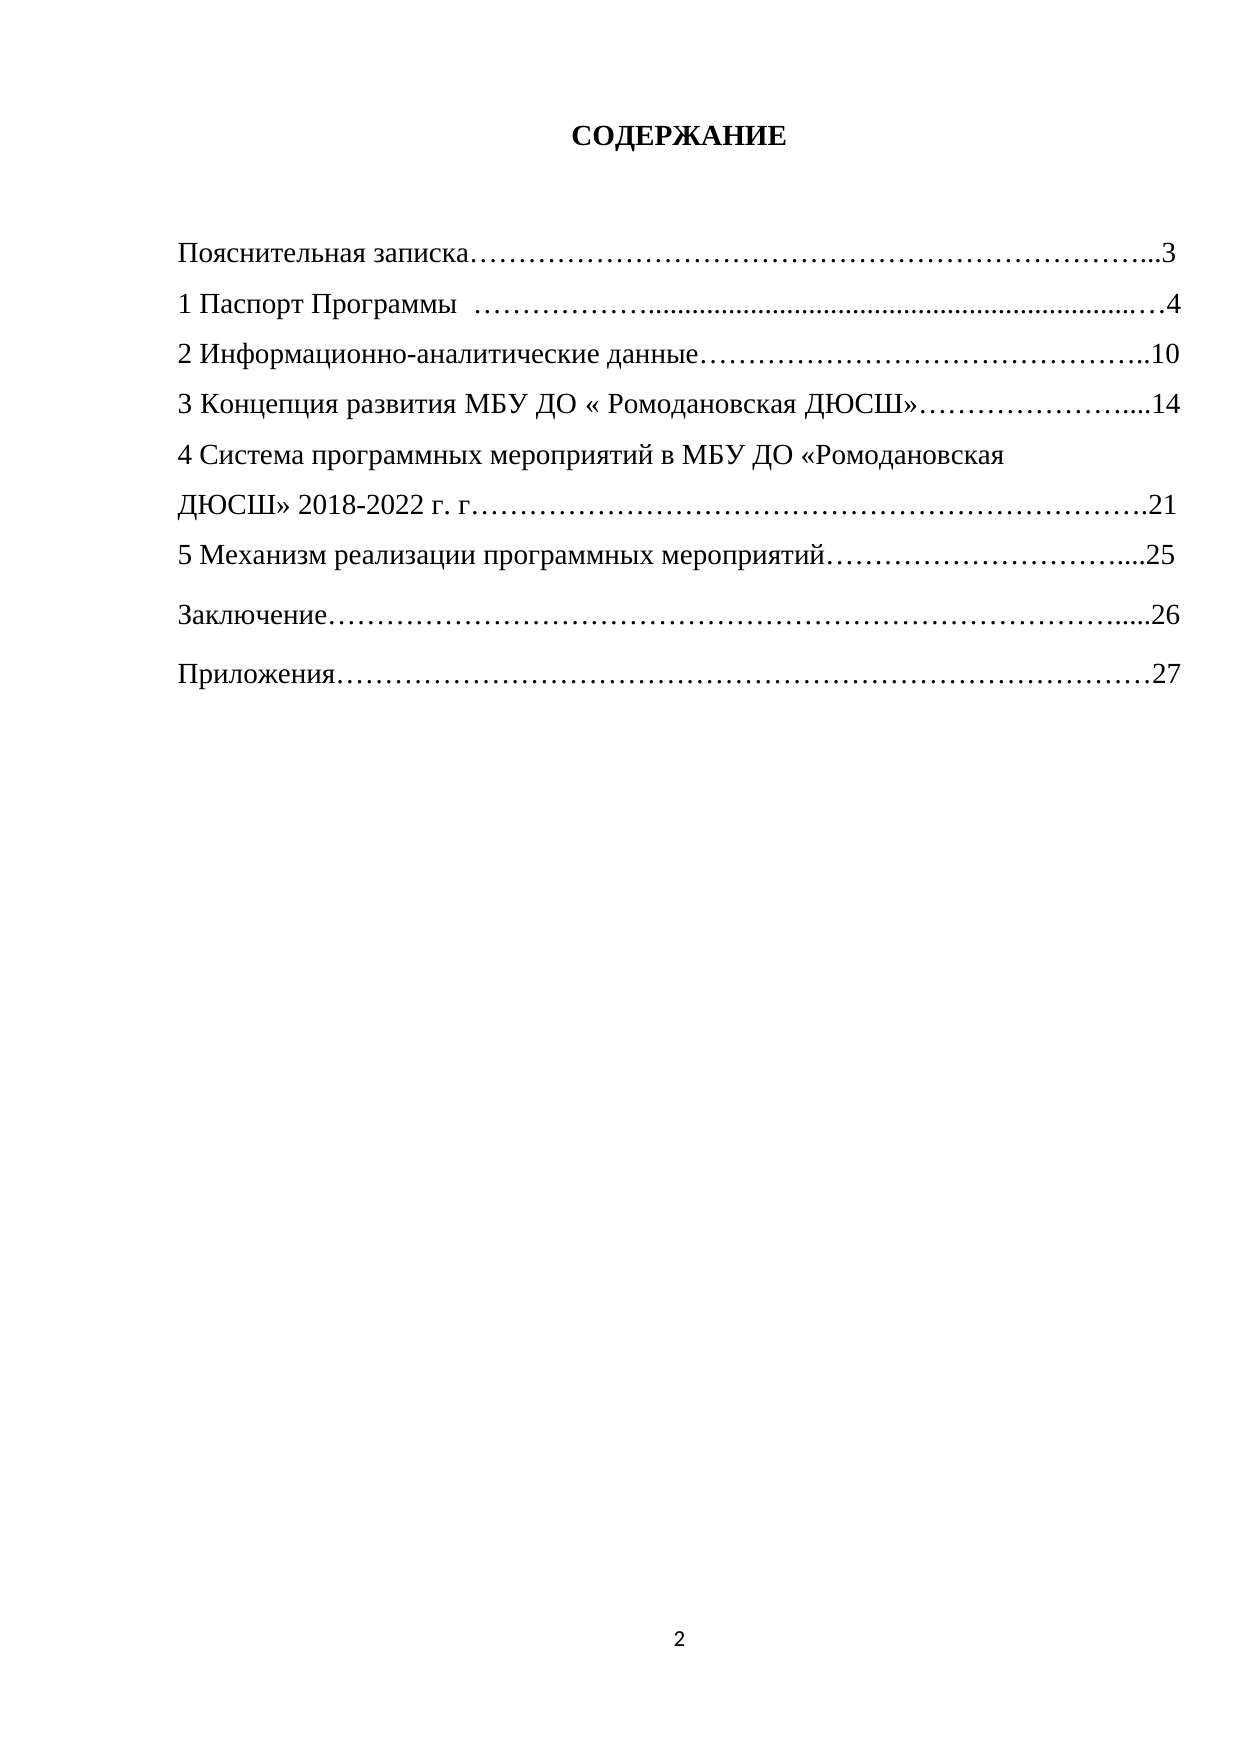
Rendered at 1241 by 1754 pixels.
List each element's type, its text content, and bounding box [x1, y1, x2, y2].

text 1 Паспорт Программы ………………................................................................... …4 [177, 286, 1181, 319]
text ДЮСШ» 2018-2022 г. г…………………………………………………………….21 [177, 487, 1181, 521]
text 3 Концепция развития МБУ ДО « Ромодановская ДЮСШ»…………………....14 4 Система программных мероприятий в МБУ ДО «Ромодановская [177, 386, 1181, 470]
text Приложения…………………………………………………………………………27 [177, 656, 1181, 690]
text Пояснительная записка……………………………………………………………...3 [177, 236, 1181, 269]
text СОДЕРЖАНИЕ [177, 118, 1181, 152]
text 5 Механизм реализации программных мероприятий…………………………....25 [177, 537, 1181, 571]
text 2 Информационно-аналитические данные………………………………………..10 [177, 336, 1181, 370]
text Заключение……………………………………………………………………….....26 [177, 597, 1181, 630]
